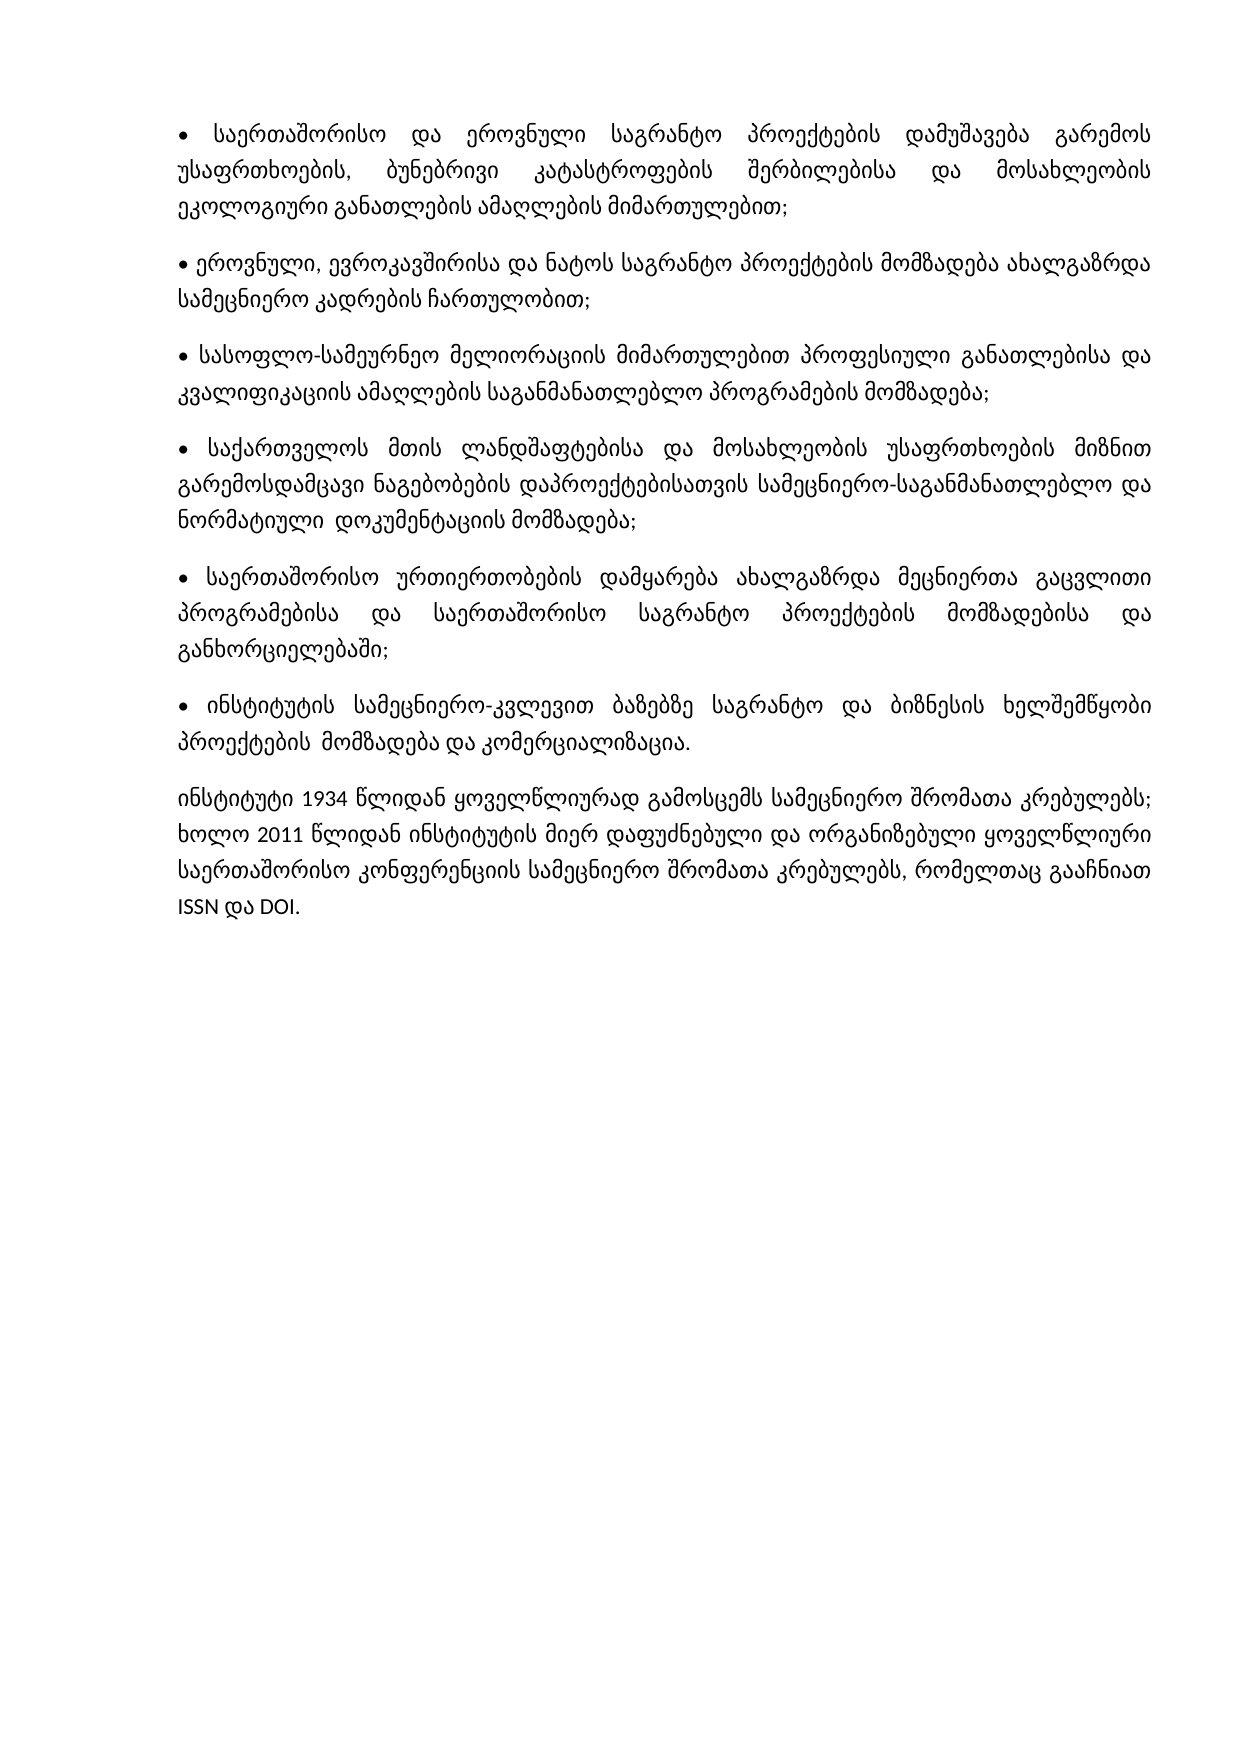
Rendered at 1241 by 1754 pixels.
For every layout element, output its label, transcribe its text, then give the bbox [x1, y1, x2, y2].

text • ეროვნული, ევროკავშირისა და ნატოს საგრანტო პროექტების მომზადება ახალგაზრდა სამეცნიერო კადრების ჩართულობით; [177, 247, 1152, 314]
text • საერთაშორისო და ეროვნული საგრანტო პროექტების დამუშავება გარემოს უსაფრთხოების, ბუნებრივი კატასტროფების შერბილებისა და მოსახლეობის ეკოლოგიური განათლების ამაღლების მიმართულებით; [177, 118, 1152, 221]
text • ინსტიტუტის სამეცნიერო-კვლევით ბაზებზე საგრანტო და ბიზნესის ხელშემწყობი პროექტების მომზადება და კომერციალიზაცია. [177, 689, 1152, 757]
text ინსტიტუტი 1934 წლიდან ყოველწლიურად გამოსცემს სამეცნიერო შრომათა კრებულებს; ხოლო 2011 წლიდან ინსტიტუტის მიერ დაფუძნებული და ორგანიზებული ყოველწლიური საერთაშორისო კონფერენციის სამეცნიერო შრომათა კრებულებს, რომელთაც გააჩნიათ ISSN და DOI. [177, 782, 1152, 921]
text • საქართველოს მთის ლანდშაფტებისა და მოსახლეობის უსაფრთხოების მიზნით გარემოსდამცავი ნაგებობების დაპროექტებისათვის სამეცნიერო-საგანმანათლებლო და ნორმატიული დოკუმენტაციის მომზადება; [177, 432, 1152, 535]
text • სასოფლო-სამეურნეო მელიორაციის მიმართულებით პროფესიული განათლებისა და კვალიფიკაციის ამაღლების საგანმანათლებლო პროგრამების მომზადება; [177, 339, 1152, 407]
text • საერთაშორისო ურთიერთობების დამყარება ახალგაზრდა მეცნიერთა გაცვლითი პროგრამებისა და საერთაშორისო საგრანტო პროექტების მომზადებისა და განხორციელებაში; [177, 561, 1152, 664]
